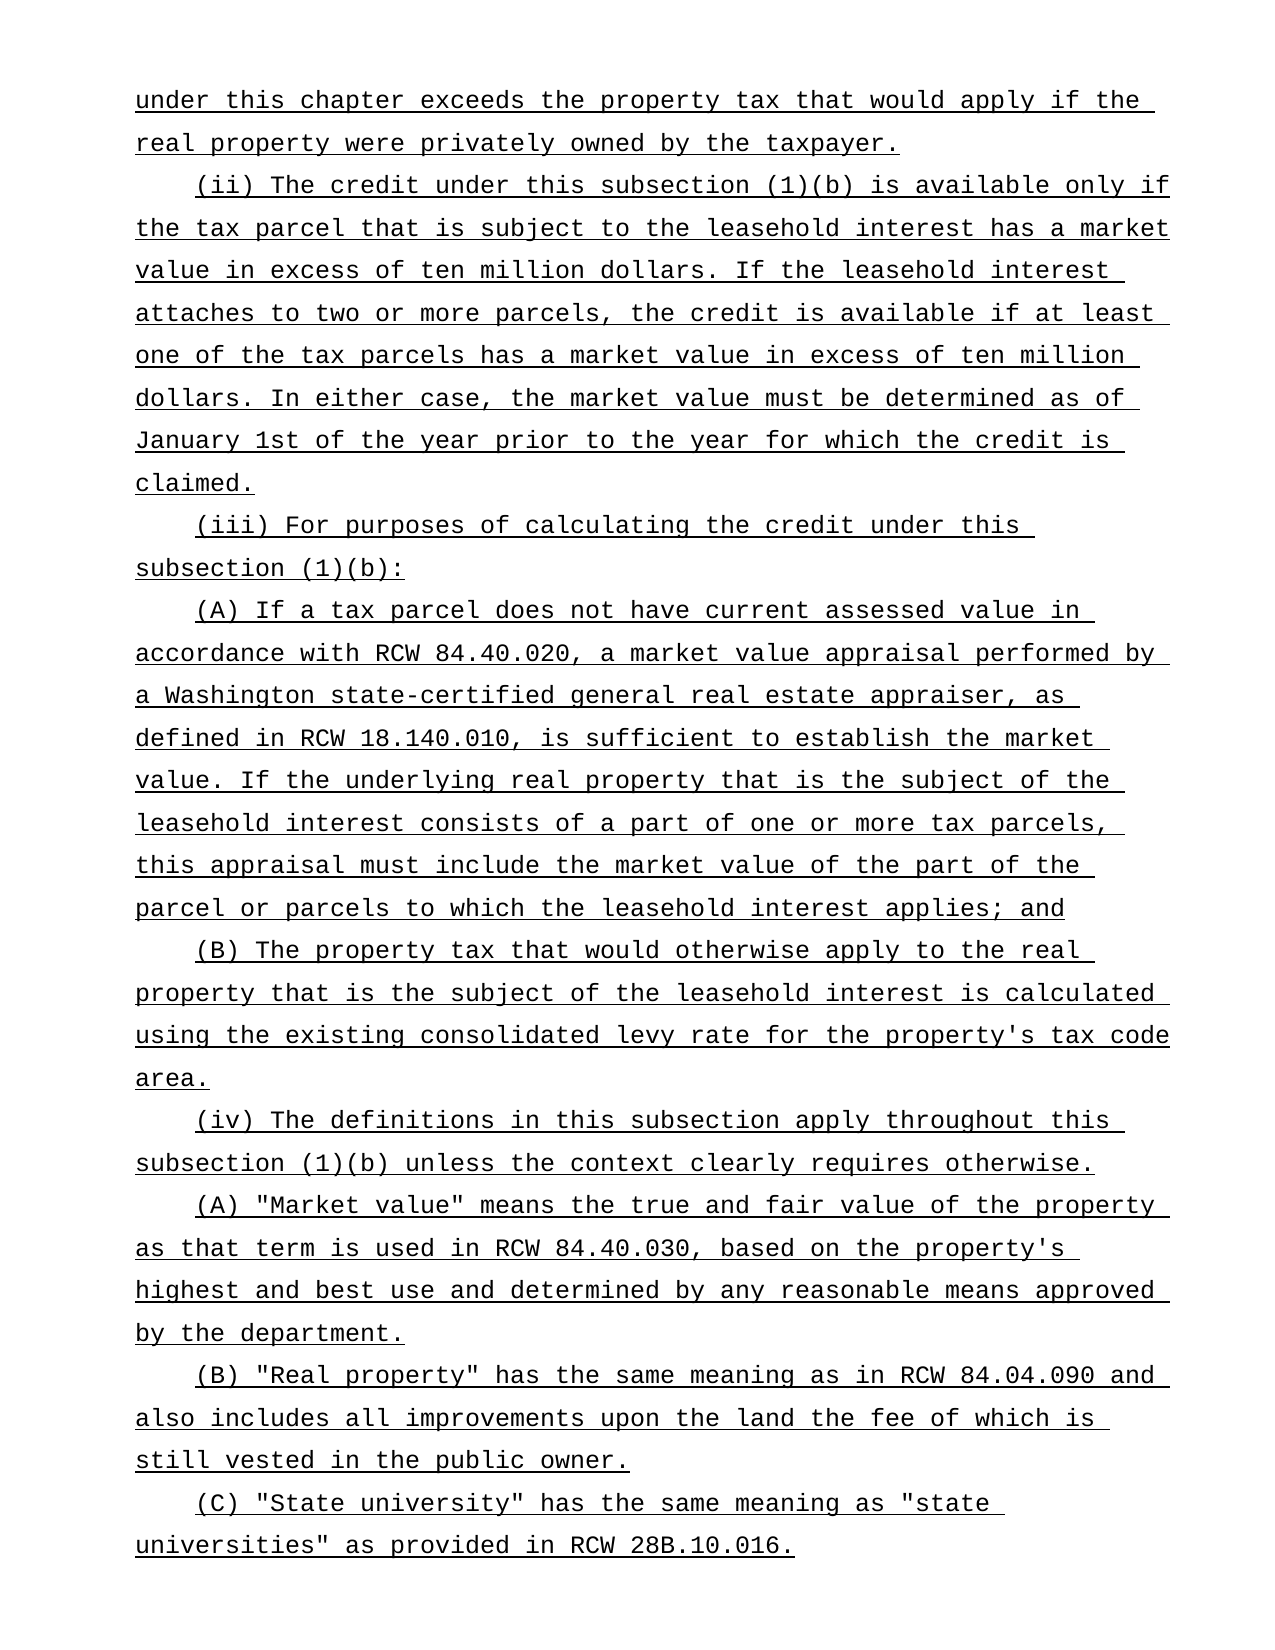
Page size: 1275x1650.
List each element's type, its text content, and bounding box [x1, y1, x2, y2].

text (A) "Market value" means the true and fair value of the property as that term is used in RCW 84.40.030, based on the property's highest and best use and determined by any reasonable means approved by the department. [135, 1180, 1170, 1301]
text (ii) The credit under this subsection (1)(b) is available only if the tax parcel that is subject to the leasehold interest has a market value in excess of ten million dollars. If the leasehold interest attaches to two or more parcels, the credit is available if at least one of the tax parcels has a market value in excess of ten million dollars. In either case, the market value must be determined as of January 1st of the year prior to the year for which the credit is claimed. [135, 325, 1170, 500]
text (C) "State university" has the same meaning as "state universities" as provided in RCW 28B.10.016. [135, 1477, 1170, 1562]
text (ii) The credit under this subsection (1)(b) is available only if the tax parcel that is subject to the leasehold interest has a market value in excess of ten million dollars. If the leasehold interest attaches to two or more parcels, the credit is available if at least one of the tax parcels has a market value in excess of ten million dollars. In either case, the market value must be determined as of January 1st of the year prior to the year for which the credit is claimed. [135, 160, 1170, 239]
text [135, 75, 1170, 160]
text (A) "Market value" means the true and fair value of the property as that term is used in RCW 84.40.030, based on the property's highest and best use and determined by any reasonable means approved by the department. [135, 1303, 1170, 1350]
text (A) If a tax parcel does not have current assessed value in accordance with RCW 84.40.020, a market value appraisal performed by a Washington state-certified general real estate appraiser, as defined in RCW 18.140.010, is sufficient to establish the market value. If the underlying real property that is the subject of the leasehold interest consists of a part of one or more tax parcels, this appraisal must include the market value of the part of the parcel or parcels to which the leasehold interest applies; and [135, 585, 1170, 664]
text (iv) The definitions in this subsection apply throughout this subsection (1)(b) unless the context clearly requires otherwise. [135, 1095, 1170, 1180]
text (iii) For purposes of calculating the credit under this subsection (1)(b): [135, 500, 1170, 585]
text (B) "Real property" has the same meaning as in RCW 84.04.090 and also includes all improvements upon the land the fee of which is still vested in the public owner. [135, 1350, 1170, 1477]
text (ii) The credit under this subsection (1)(b) is available only if the tax parcel that is subject to the leasehold interest has a market value in excess of ten million dollars. If the leasehold interest attaches to two or more parcels, the credit is available if at least one of the tax parcels has a market value in excess of ten million dollars. In either case, the market value must be determined as of January 1st of the year prior to the year for which the credit is claimed. [135, 240, 1170, 324]
text (B) The property tax that would otherwise apply to the real property that is the subject of the leasehold interest is calculated using the existing consolidated levy rate for the property's tax code area. [135, 1005, 1170, 1046]
text (A) If a tax parcel does not have current assessed value in accordance with RCW 84.40.020, a market value appraisal performed by a Washington state-certified general real estate appraiser, as defined in RCW 18.140.010, is sufficient to establish the market value. If the underlying real property that is the subject of the leasehold interest consists of a part of one or more tax parcels, this appraisal must include the market value of the part of the parcel or parcels to which the leasehold interest applies; and [135, 665, 1170, 925]
text (B) The property tax that would otherwise apply to the real property that is the subject of the leasehold interest is calculated using the existing consolidated levy rate for the property's tax code area. [135, 925, 1170, 1004]
text (B) The property tax that would otherwise apply to the real property that is the subject of the leasehold interest is calculated using the existing consolidated levy rate for the property's tax code area. [135, 1048, 1170, 1095]
